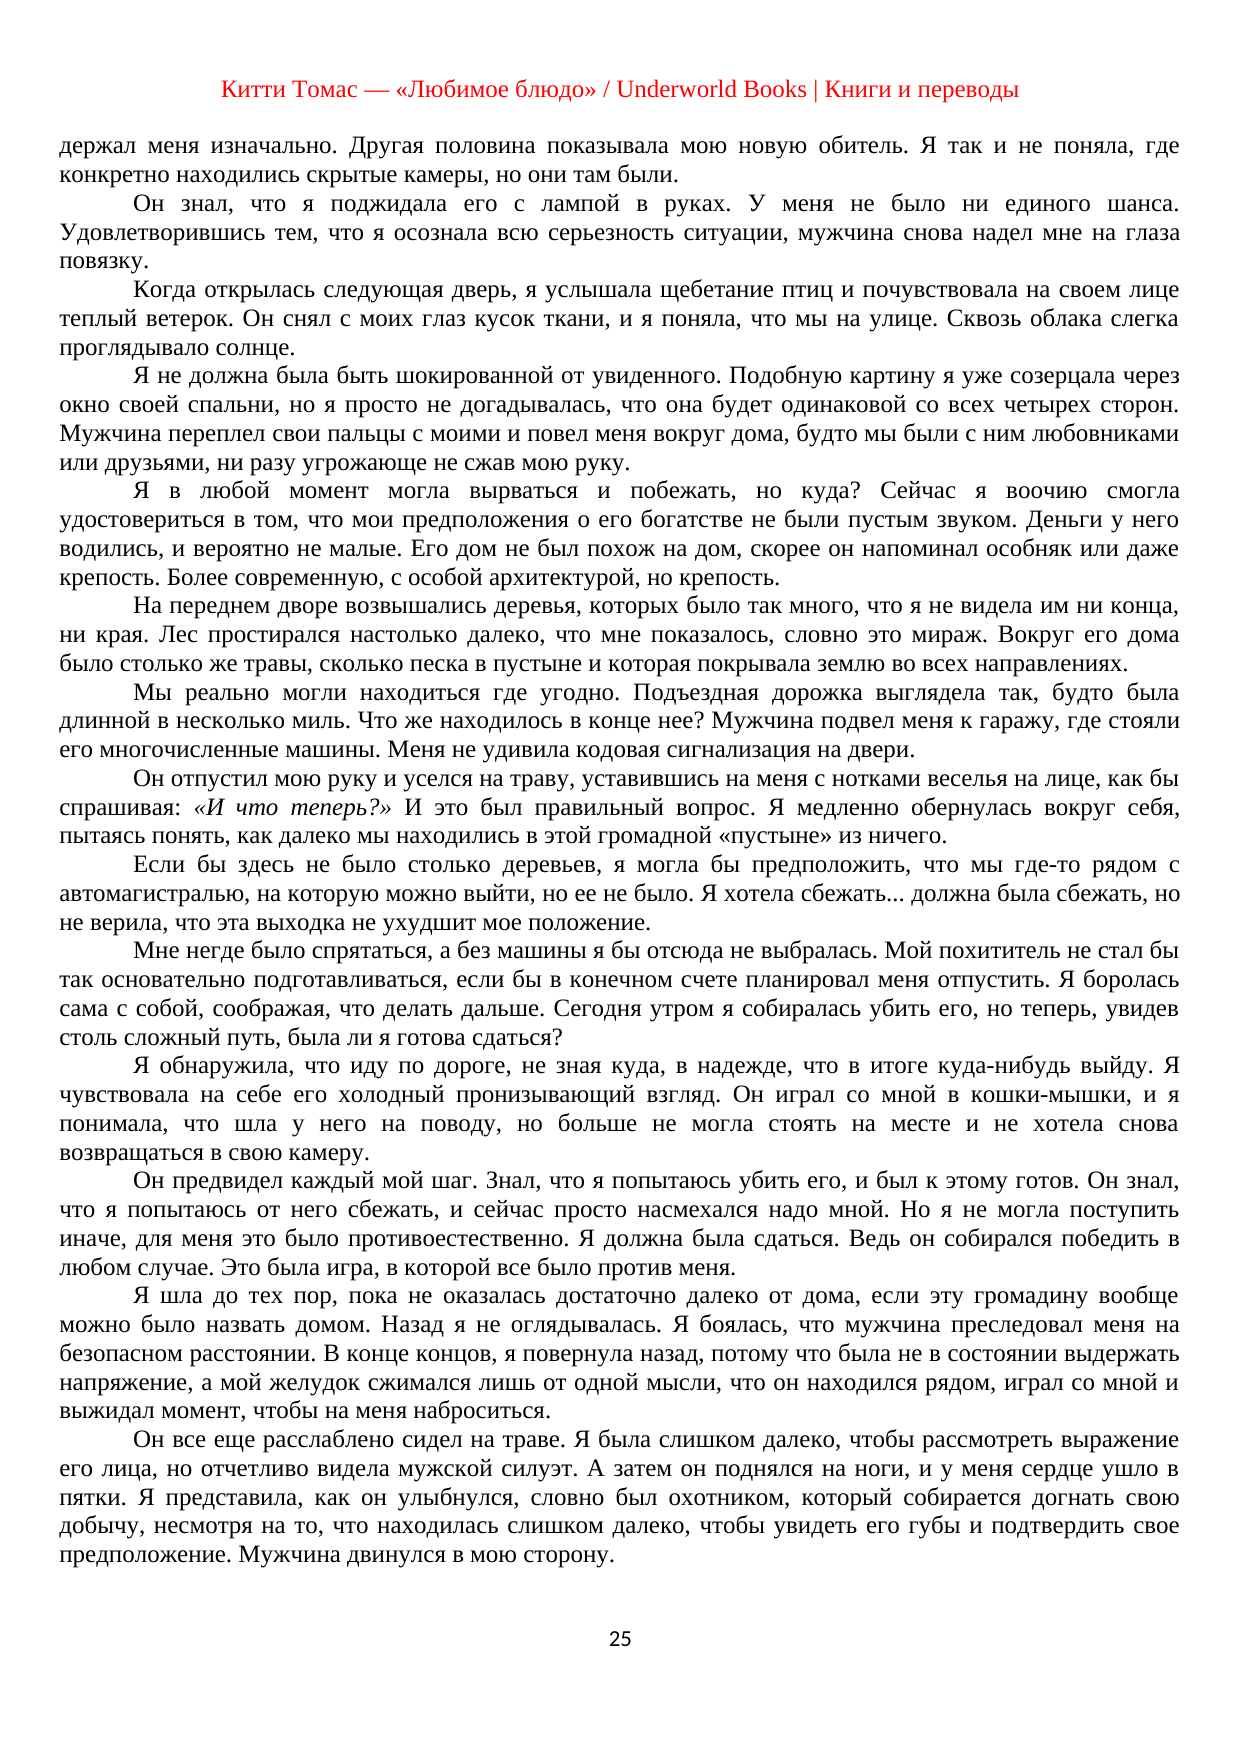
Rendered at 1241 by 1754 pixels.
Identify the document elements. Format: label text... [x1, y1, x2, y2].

text Я шла до тех пор, пока не оказалась достаточно далеко от дома, если эту громадину вообще можно было назвать домом. Назад я не оглядывалась. Я боялась, что мужчина преследовал меня на безопасном расстоянии. В конце концов, я повернула назад, потому что была не в состоянии выдержать напряжение, а мой желудок сжимался лишь от одной мысли, что он находился рядом, играл со мной и выжидал момент, чтобы на меня наброситься. [59, 1281, 1181, 1424]
text Если бы здесь не было столько деревьев, я могла бы предположить, что мы где-то рядом с автомагистралью, на которую можно выйти, но ее не было. Я хотела сбежать... должна была сбежать, но не верила, что эта выходка не ухудшит мое положение. [59, 849, 1181, 936]
text Когда открылась следующая дверь, я услышала щебетание птиц и почувствовала на своем лице теплый ветерок. Он снял с моих глаз кусок ткани, и я поняла, что мы на улице. Сквозь облака слегка проглядывало солнце. [59, 274, 1181, 361]
text Я обнаружила, что иду по дороге, не зная куда, в надежде, что в итоге куда-нибудь выйду. Я чувствовала на себе его холодный пронизывающий взгляд. Он играл со мной в кошки-мышки, и я понимала, что шла у него на поводу, но больше не могла стоять на месте и не хотела снова возвращаться в свою камеру. [59, 1051, 1181, 1166]
text Он отпустил мою руку и уселся на траву, уставившись на меня с нотками веселья на лице, как бы спрашивая: «И что теперь?» И это был правильный вопрос. Я медленно обернулась вокруг себя, пытаясь понять, как далеко мы находились в этой громадной «пустыне» из ничего. [59, 763, 1181, 849]
text Мы реально могли находиться где угодно. Подъездная дорожка выглядела так, будто была длинной в несколько миль. Что же находилось в конце нее? Мужчина подвел меня к гаражу, где стояли его многочисленные машины. Меня не удивила кодовая сигнализация на двери. [59, 677, 1181, 763]
text Я не должна была быть шокированной от увиденного. Подобную картину я уже созерцала через окно своей спальни, но я просто не догадывалась, что она будет одинаковой со всех четырех сторон. Мужчина переплел свои пальцы с моими и повел меня вокруг дома, будто мы были с ним любовниками или друзьями, ни разу угрожающе не сжав мою руку. [59, 361, 1181, 476]
text Мне негде было спрятаться, а без машины я бы отсюда не выбралась. Мой похититель не стал бы так основательно подготавливаться, если бы в конечном счете планировал меня отпустить. Я боролась сама с собой, соображая, что делать дальше. Сегодня утром я собиралась убить его, но теперь, увидев столь сложный путь, была ли я готова сдаться? [59, 936, 1181, 1051]
text На переднем дворе возвышались деревья, которых было так много, что я не видела им ни конца, ни края. Лес простирался настолько далеко, что мне показалось, словно это мираж. Вокруг его дома было столько же травы, сколько песка в пустыне и которая покрывала землю во всех направлениях. [59, 591, 1181, 677]
text Я в любой момент могла вырваться и побежать, но куда? Сейчас я воочию смогла удостовериться в том, что мои предположения о его богатстве не были пустым звуком. Деньги у него водились, и вероятно не малые. Его дом не был похож на дом, скорее он напоминал особняк или даже крепость. Более современную, с особой архитектурой, но крепость. [59, 476, 1181, 591]
text Он знал, что я поджидала его с лампой в руках. У меня не было ни единого шанса. Удовлетворившись тем, что я осознала всю серьезность ситуации, мужчина снова надел мне на глаза повязку. [59, 188, 1181, 274]
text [59, 131, 1181, 188]
text Он предвидел каждый мой шаг. Знал, что я попытаюсь убить его, и был к этому готов. Он знал, что я попытаюсь от него сбежать, и сейчас просто насмехался надо мной. Но я не могла поступить иначе, для меня это было противоестественно. Я должна была сдаться. Ведь он собирался победить в любом случае. Это была игра, в которой все было против меня. [59, 1166, 1181, 1281]
text Он все еще расслаблено сидел на траве. Я была слишком далеко, чтобы рассмотреть выражение его лица, но отчетливо видела мужской силуэт. А затем он поднялся на ноги, и у меня сердце ушло в пятки. Я представила, как он улыбнулся, словно был охотником, который собирается догнать свою добычу, несмотря на то, что находилась слишком далеко, чтобы увидеть его губы и подтвердить свое предположение. Мужчина двинулся в мою сторону. [59, 1424, 1181, 1568]
